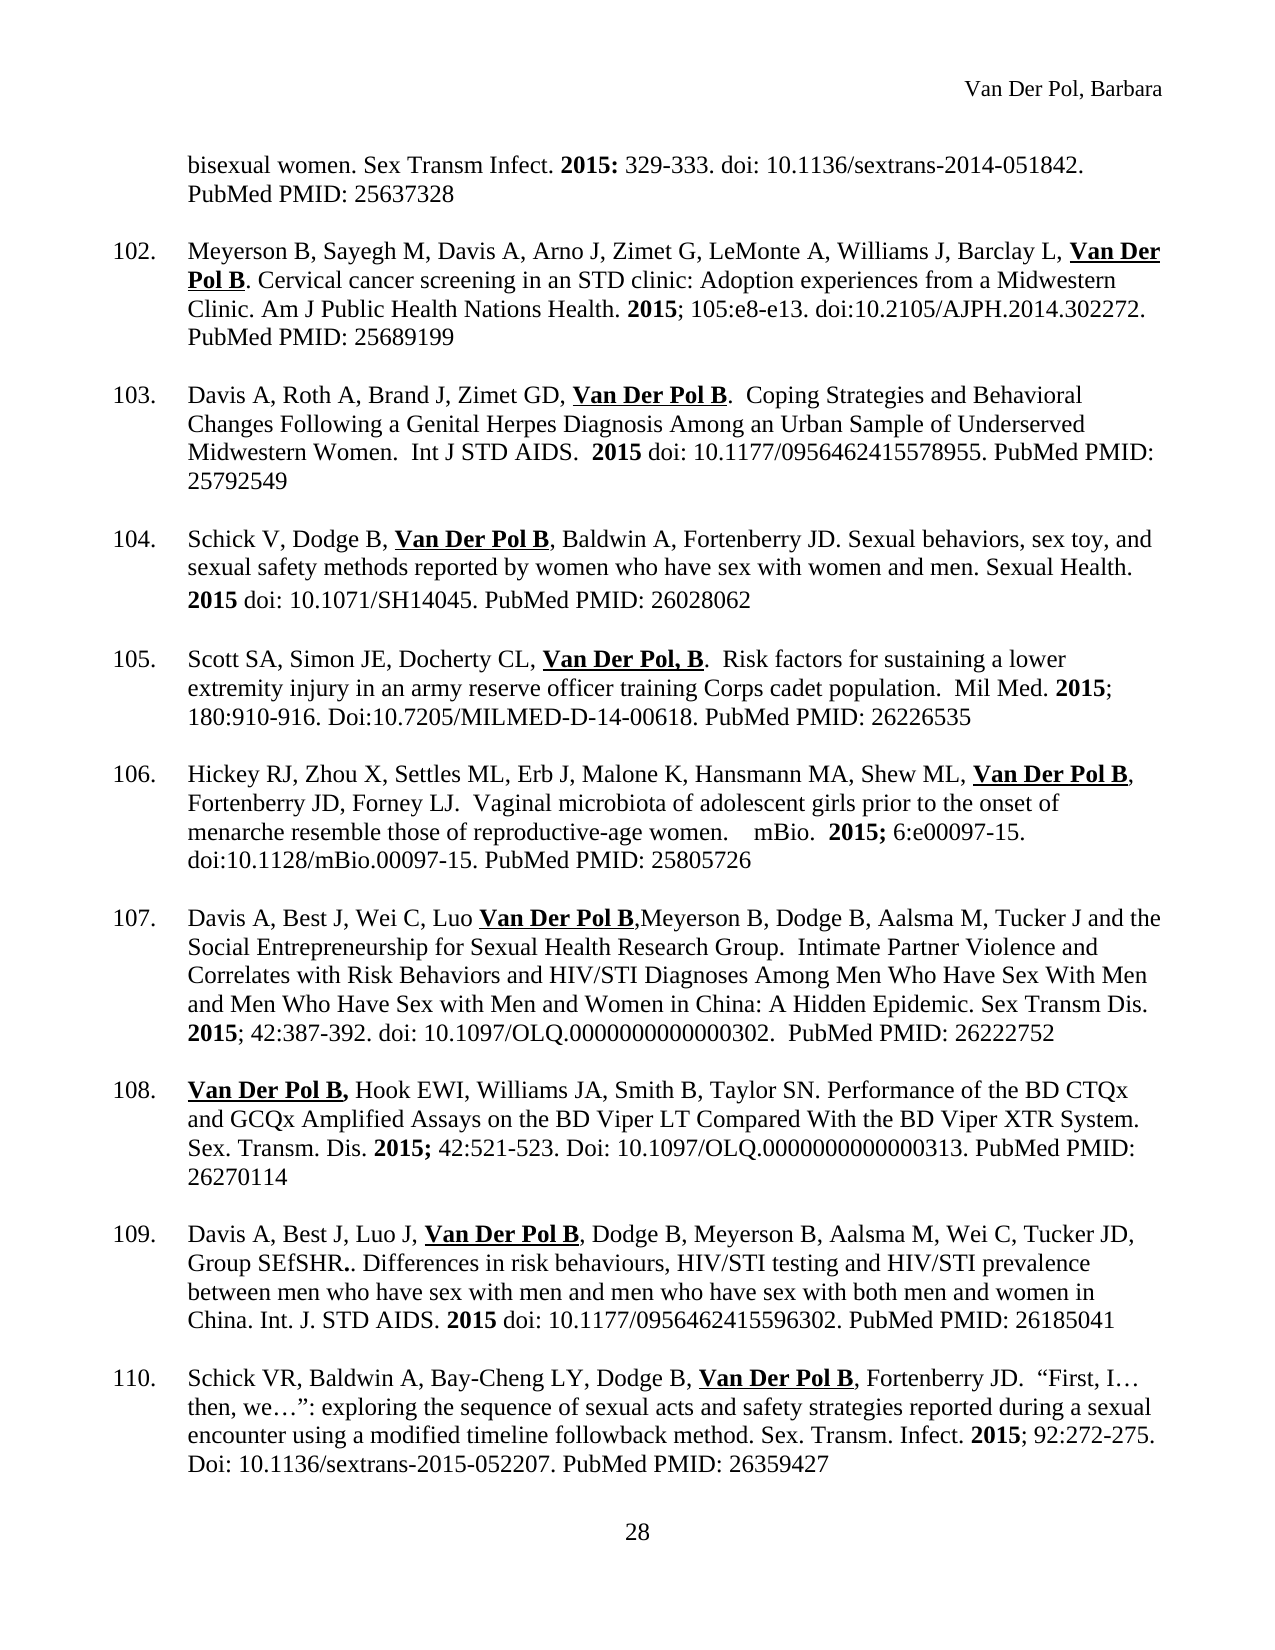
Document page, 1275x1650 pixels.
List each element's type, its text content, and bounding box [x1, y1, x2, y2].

list Davis A, Best J, Wei C, Luo Van Der Pol B,Meyerson B, Dodge B, Aalsma M, Tucker J and the Social Entrepreneurship for Sexual Health Research Group. Intimate Partner Violence and Correlates with Risk Behaviors and HIV/STI Diagnoses Among Men Who Have Sex With Men and Men Who Have Sex with Men and Women in China: A Hidden Epidemic. Sex Transm Dis. 2015; 42:387-392. doi: 10.1097/OLQ.0000000000000302. PubMed PMID: 26222752 [112, 903, 1162, 1047]
list Davis A, Best J, Luo J, Van Der Pol B, Dodge B, Meyerson B, Aalsma M, Wei C, Tucker JD, Group SEfSHR.. Differences in risk behaviours, HIV/STI testing and HIV/STI prevalence between men who have sex with men and men who have sex with both men and women in China. Int. J. STD AIDS. 2015 doi: 10.1177/0956462415596302. PubMed PMID: 26185041 [112, 1219, 1162, 1334]
list Hickey RJ, Zhou X, Settles ML, Erb J, Malone K, Hansmann MA, Shew ML, Van Der Pol B, Fortenberry JD, Forney LJ. Vaginal microbiota of adolescent girls prior to the onset of menarche resemble those of reproductive-age women. mBio. 2015; 6:e00097-15. doi:10.1128/mBio.00097-15. PubMed PMID: 25805726 [112, 759, 1162, 874]
list Van Der Pol B, Hook EWI, Williams JA, Smith B, Taylor SN. Performance of the BD CTQx and GCQx Amplified Assays on the BD Viper LT Compared With the BD Viper XTR System. Sex. Transm. Dis. 2015; 42:521-523. Doi: 10.1097/OLQ.0000000000000313. PubMed PMID: 26270114 [112, 1075, 1162, 1190]
list Davis A, Roth A, Brand J, Zimet GD, Van Der Pol B. Coping Strategies and Behavioral Changes Following a Genital Herpes Diagnosis Among an Urban Sample of Underserved Midwestern Women. Int J STD AIDS. 2015 doi: 10.1177/0956462415578955. PubMed PMID: 25792549 [112, 380, 1162, 495]
list Meyerson B, Sayegh M, Davis A, Arno J, Zimet G, LeMonte A, Williams J, Barclay L, Van Der Pol B. Cervical cancer screening in an STD clinic: Adoption experiences from a Midwestern Clinic. Am J Public Health Nations Health. 2015; 105:e8-e13. doi:10.2105/AJPH.2014.302272. PubMed PMID: 25689199 [112, 236, 1162, 351]
list Scott SA, Simon JE, Docherty CL, Van Der Pol, B. Risk factors for sustaining a lower extremity injury in an army reserve officer training Corps cadet population. Mil Med. 2015; 180:910-916. Doi:10.7205/MILMED-D-14-00618. PubMed PMID: 26226535 [112, 644, 1162, 730]
list Schick V, Dodge B, Van Der Pol B, Baldwin A, Fortenberry JD. Sexual behaviors, sex toy, and sexual safety methods reported by women who have sex with women and men. Sexual Health. 2015 doi: 10.1071/SH14045. PubMed PMID: 26028062 [112, 524, 1162, 615]
list Schick VR, Baldwin A, Bay-Cheng LY, Dodge B, Van Der Pol B, Fortenberry JD. “First, I… then, we…”: exploring the sequence of sexual acts and safety strategies reported during a sexual encounter using a modified timeline followback method. Sex. Transm. Infect. 2015; 92:272-275. Doi: 10.1136/sextrans-2015-052207. PubMed PMID: 26359427 [112, 1363, 1162, 1478]
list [112, 150, 1162, 207]
